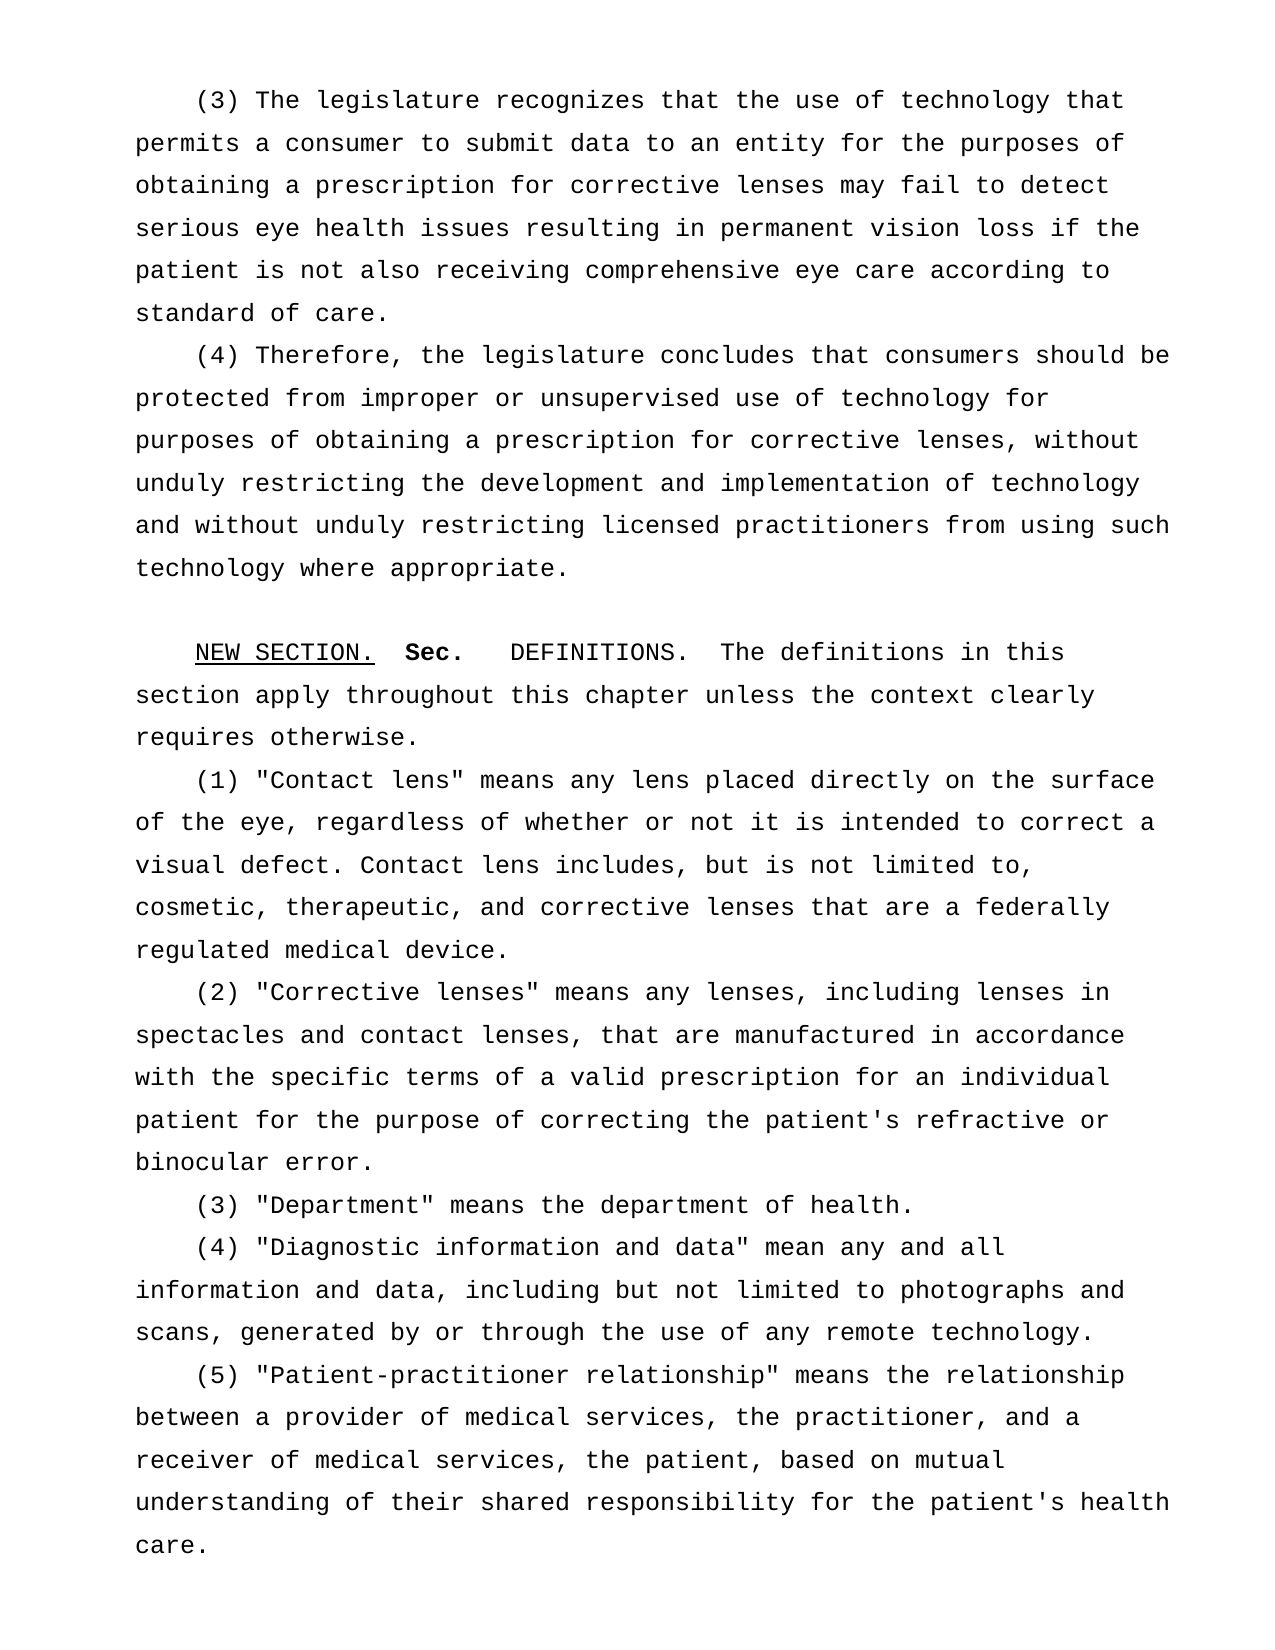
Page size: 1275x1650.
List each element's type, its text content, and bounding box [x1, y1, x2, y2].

text (4) Therefore, the legislature concludes that consumers should be protected from improper or unsupervised use of technology for purposes of obtaining a prescription for corrective lenses, without unduly restricting the development and implementation of technology and without unduly restricting licensed practitioners from using such technology where appropriate. [135, 330, 1170, 585]
text (3) The legislature recognizes that the use of technology that permits a consumer to submit data to an entity for the purposes of obtaining a prescription for corrective lenses may fail to detect serious eye health issues resulting in permanent vision loss if the patient is not also receiving comprehensive eye care according to standard of care. [135, 75, 1170, 330]
text (2) "Corrective lenses" means any lenses, including lenses in spectacles and contact lenses, that are manufactured in accordance with the specific terms of a valid prescription for an individual patient for the purpose of correcting the patient's refractive or binocular error. [135, 967, 1170, 1179]
text (1) "Contact lens" means any lens placed directly on the surface of the eye, regardless of whether or not it is intended to correct a visual defect. Contact lens includes, but is not limited to, cosmetic, therapeutic, and corrective lenses that are a federally regulated medical device. [135, 754, 1170, 967]
text (5) "Patient-practitioner relationship" means the relationship between a provider of medical services, the practitioner, and a receiver of medical services, the patient, based on mutual understanding of their shared responsibility for the patient's health care. [135, 1349, 1170, 1562]
text (4) "Diagnostic information and data" mean any and all information and data, including but not limited to photographs and scans, generated by or through the use of any remote technology. [135, 1222, 1170, 1349]
text (3) "Department" means the department of health. [135, 1179, 1170, 1222]
text NEW SECTION. Sec. DEFINITIONS. The definitions in this section apply throughout this chapter unless the context clearly requires otherwise. [135, 627, 1170, 754]
